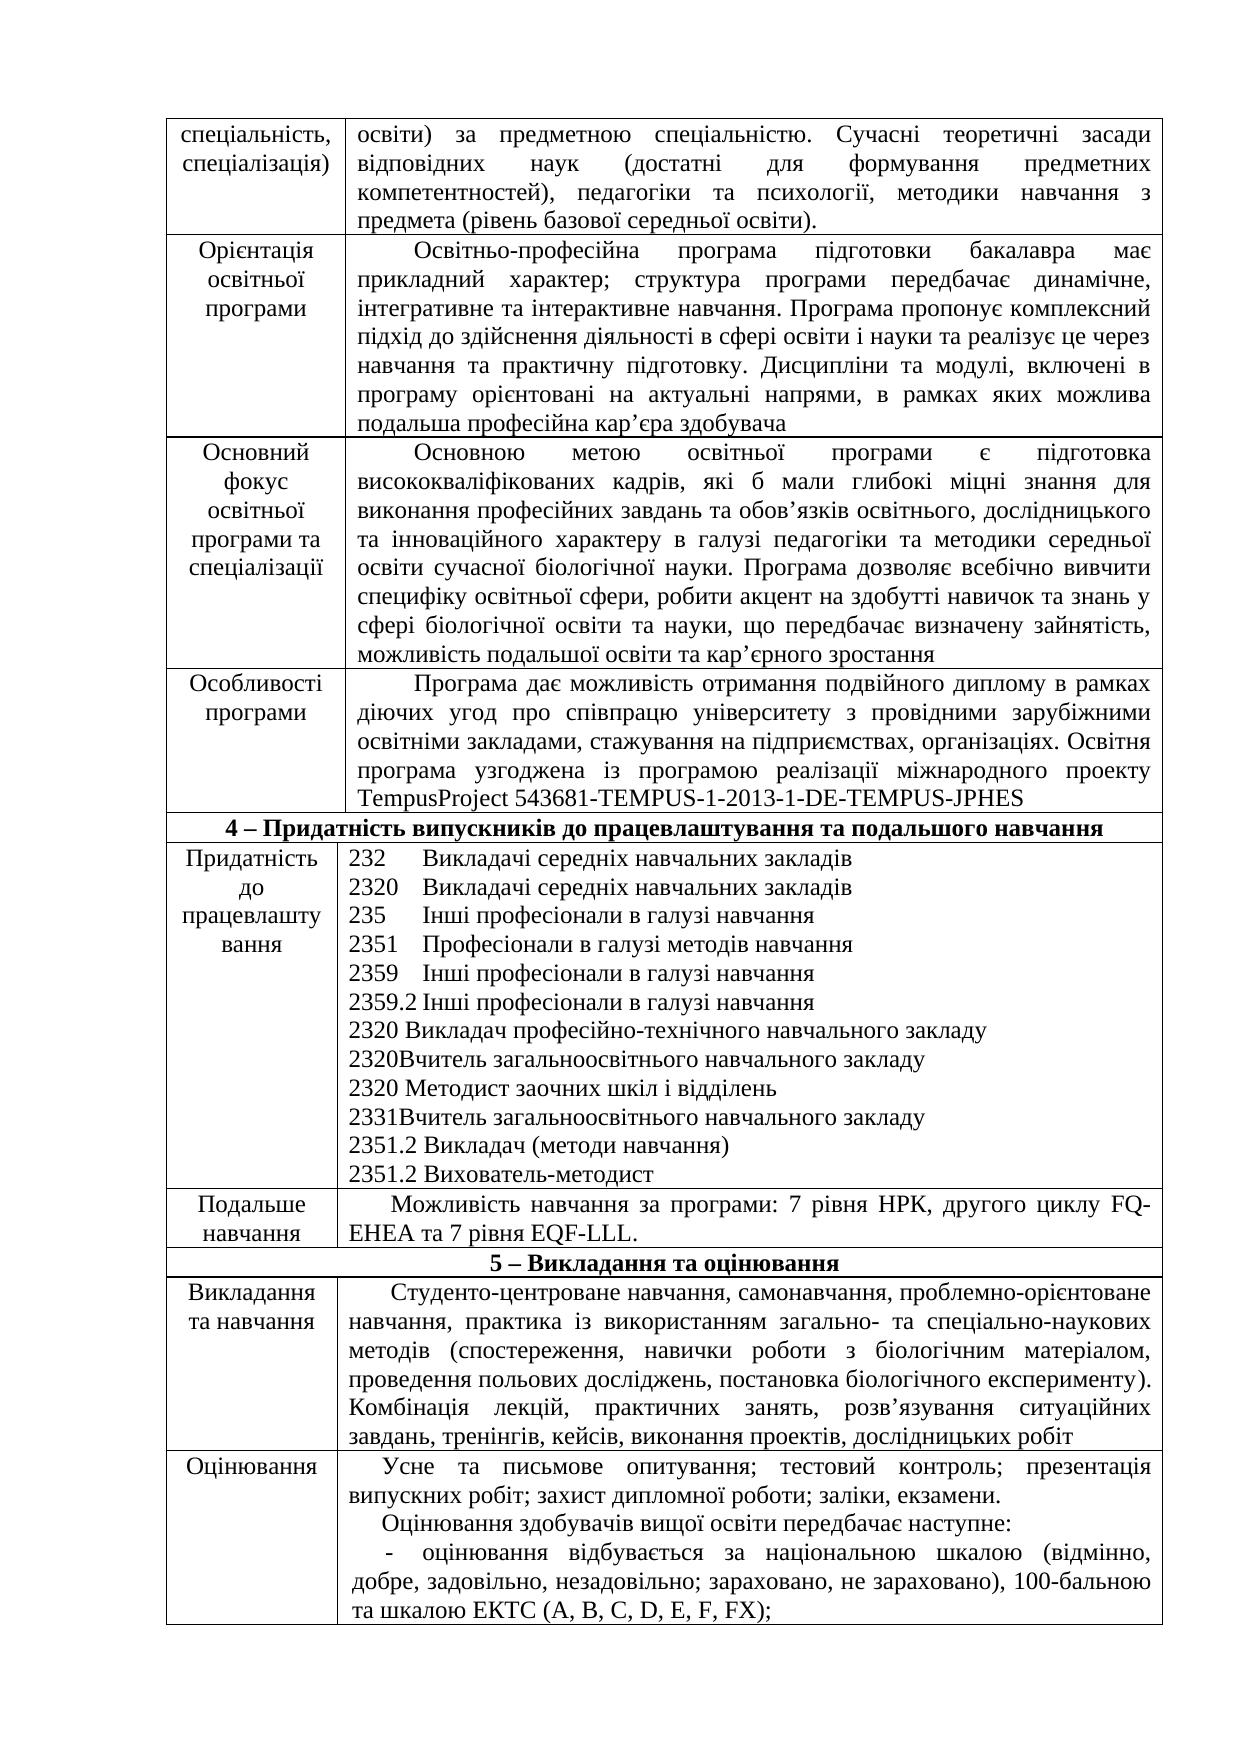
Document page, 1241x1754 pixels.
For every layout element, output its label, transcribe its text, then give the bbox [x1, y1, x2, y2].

table_cell Студенто-центроване навчання, самонавчання, проблемно-орієнтоване навчання, практика із використанням загально- та спеціально-наукових методів (спостереження, навички роботи з біологічним матеріалом, проведення польових досліджень, постановка біологічного експерименту). Комбінація лекцій, практичних занять, розв’язування ситуаційних завдань, тренінгів, кейсів, виконання проектів, дослідницьких робіт [338, 1278, 1162, 1450]
table_cell Орієнтація освітньої програми [167, 235, 345, 436]
table_cell Подальше навчання [167, 1189, 337, 1247]
table_cell 232 Викладачі середніх навчальних закладів 2320 Викладачі середніх навчальних закладів 235 Інші професіонали в галузі навчання 2351 Професіонали в галузі методів навчання 2359 Інші професіонали в галузі навчання 2359.2 Інші професіонали в галузі навчання 2320 Викладач професійно-технічного навчального закладу 2320Вчитель загальноосвітнього навчального закладу 2320 Методист заочних шкіл і відділень 2331Вчитель загальноосвітнього навчального закладу 2351.2 Викладач (методи навчання) 2351.2 Вихователь-методист [338, 843, 1162, 1188]
table_cell Основною метою освітньої програми є підготовка висококваліфікованих кадрів, які б мали глибокі міцні знання для виконання професійних завдань та обов’язків освітнього, дослідницького та інноваційного характеру в галузі педагогіки та методики середньої освіти сучасної біологічної науки. Програма дозволяє всебічно вивчити специфіку освітньої сфери, робити акцент на здобутті навичок та знань у сфері біологічної освіти та науки, що передбачає визначену зайнятість, можливість подальшої освіти та кар’єрного зростання [346, 438, 1162, 667]
table_cell Викладання та навчання [167, 1278, 337, 1450]
table_cell 5 – Викладання та оцінювання [167, 1248, 1162, 1276]
table_cell Особливості програми [167, 669, 345, 812]
table_cell Придатність до працевлаштування [167, 843, 337, 1188]
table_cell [338, 1451, 1162, 1623]
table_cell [167, 119, 345, 234]
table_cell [346, 119, 1162, 234]
table_cell Основний фокус освітньої програми та спеціалізації [167, 438, 345, 667]
table_cell 4 – Придатність випускників до працевлаштування та подальшого навчання [167, 813, 1162, 842]
table_cell Програма дає можливість отримання подвійного диплому в рамках діючих угод про співпрацю університету з провідними зарубіжними освітніми закладами, стажування на підприємствах, організаціях. Освітня програма узгоджена із програмою реалізації міжнародного проекту TempusProject 543681-TEMPUS-1-2013-1-DE-TEMPUS-JPHES [346, 669, 1162, 812]
table_cell Оцінювання [167, 1451, 337, 1623]
table_cell Можливість навчання за програми: 7 рівня НРК, другого циклу FQ-EHEA та 7 рівня EQF-LLL. [338, 1189, 1162, 1247]
table_cell Освітньо-професійна програма підготовки бакалавра має прикладний характер; структура програми передбачає динамічне, інтегративне та інтерактивне навчання. Програма пропонує комплексний підхід до здійснення діяльності в сфері освіти і науки та реалізує це через навчання та практичну підготовку. Дисципліни та модулі, включені в програму орієнтовані на актуальні напрями, в рамках яких можлива подальша професійна кар’єра здобувача [346, 235, 1162, 436]
